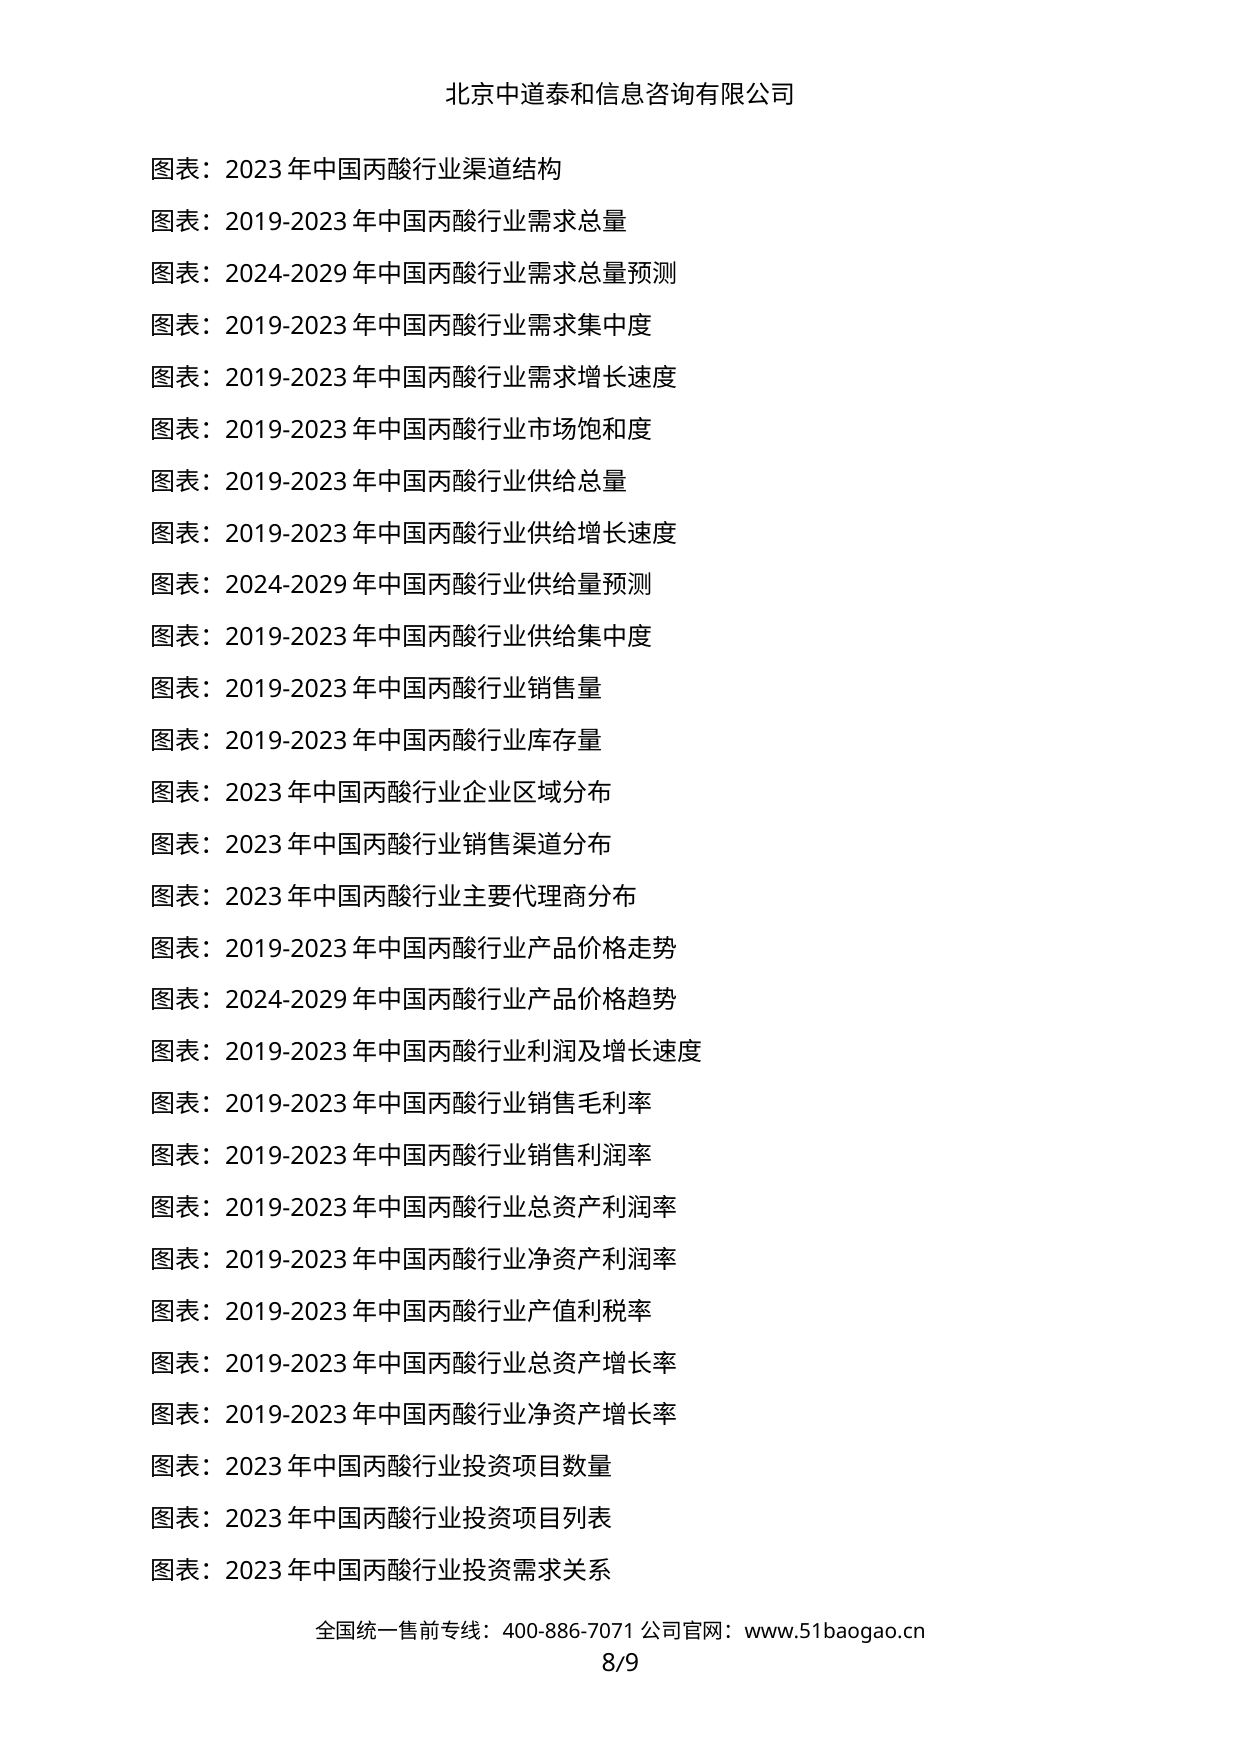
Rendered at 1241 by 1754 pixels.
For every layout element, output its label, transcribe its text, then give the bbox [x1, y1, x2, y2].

text 图表：2019-2023年中国丙酸行业供给增长速度 [150, 513, 1090, 549]
text 图表：2019-2023年中国丙酸行业库存量 [150, 721, 1090, 757]
text 图表：2019-2023年中国丙酸行业供给集中度 [150, 617, 1090, 653]
text 图表：2023年中国丙酸行业企业区域分布 [150, 772, 1090, 809]
text 图表：2019-2023年中国丙酸行业总资产增长率 [150, 1343, 1090, 1379]
text 图表：2019-2023年中国丙酸行业利润及增长速度 [150, 1032, 1090, 1068]
text 图表：2019-2023年中国丙酸行业产值利税率 [150, 1291, 1090, 1327]
text 图表：2023年中国丙酸行业销售渠道分布 [150, 824, 1090, 861]
text 图表：2019-2023年中国丙酸行业净资产增长率 [150, 1395, 1090, 1431]
text 图表：2019-2023年中国丙酸行业总资产利润率 [150, 1187, 1090, 1224]
text 图表：2019-2023年中国丙酸行业销售利润率 [150, 1136, 1090, 1172]
text 图表：2024-2029年中国丙酸行业供给量预测 [150, 565, 1090, 601]
text 图表：2023年中国丙酸行业投资项目列表 [150, 1499, 1090, 1535]
text 图表：2019-2023年中国丙酸行业需求总量 [150, 202, 1090, 238]
text 图表：2023年中国丙酸行业投资需求关系 [150, 1551, 1090, 1587]
text 图表：2019-2023年中国丙酸行业供给总量 [150, 461, 1090, 497]
text 图表：2019-2023年中国丙酸行业需求集中度 [150, 306, 1090, 342]
text 图表：2023年中国丙酸行业主要代理商分布 [150, 876, 1090, 912]
text 图表：2019-2023年中国丙酸行业需求增长速度 [150, 357, 1090, 394]
text 图表：2019-2023年中国丙酸行业销售量 [150, 669, 1090, 705]
text 图表：2023年中国丙酸行业渠道结构 [150, 150, 1090, 186]
text 图表：2019-2023年中国丙酸行业净资产利润率 [150, 1239, 1090, 1276]
text 图表：2019-2023年中国丙酸行业产品价格走势 [150, 928, 1090, 964]
text 图表：2019-2023年中国丙酸行业市场饱和度 [150, 409, 1090, 446]
text 图表：2023年中国丙酸行业投资项目数量 [150, 1447, 1090, 1483]
text 图表：2024-2029年中国丙酸行业需求总量预测 [150, 254, 1090, 290]
text 图表：2019-2023年中国丙酸行业销售毛利率 [150, 1084, 1090, 1120]
text 图表：2024-2029年中国丙酸行业产品价格趋势 [150, 980, 1090, 1016]
